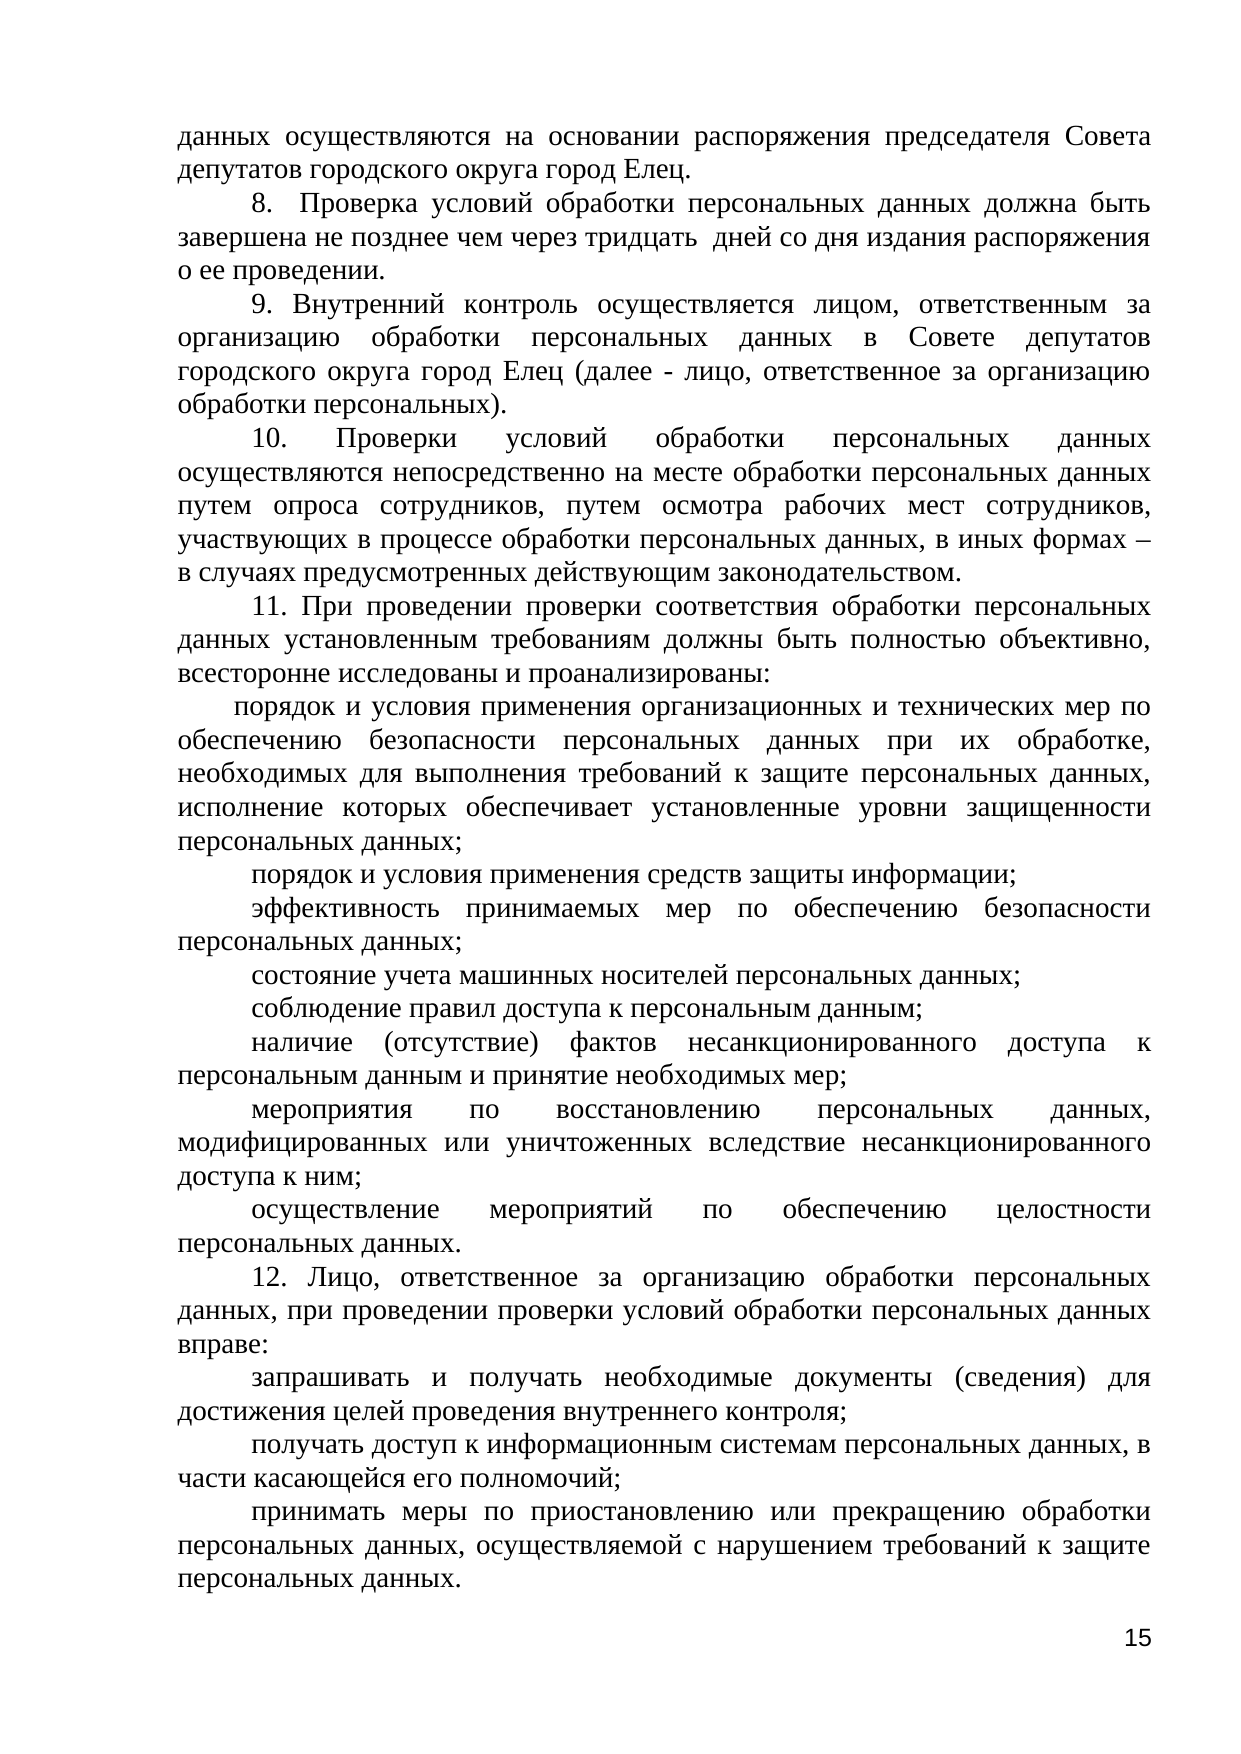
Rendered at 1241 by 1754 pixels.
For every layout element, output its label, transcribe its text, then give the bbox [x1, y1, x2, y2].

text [177, 118, 1152, 185]
text 11. При проведении проверки соответствия обработки персональных данных установленным требованиям должны быть полностью объективно, всесторонне исследованы и проанализированы: [177, 588, 1152, 688]
text порядок и условия применения средств защиты информации; [177, 856, 1152, 890]
text осуществление мероприятий по обеспечению целостности персональных данных. [177, 1192, 1152, 1259]
text порядок и условия применения организационных и технических мер по обеспечению безопасности персональных данных при их обработке, необходимых для выполнения требований к защите персональных данных, исполнение которых обеспечивает установленные уровни защищенности персональных данных; [177, 688, 1152, 856]
text эффективность принимаемых мер по обеспечению безопасности персональных данных; [177, 890, 1152, 957]
text запрашивать и получать необходимые документы (сведения) для достижения целей проведения внутреннего контроля; [177, 1359, 1152, 1426]
text получать доступ к информационным системам персональных данных, в части касающейся его полномочий; [177, 1426, 1152, 1493]
text соблюдение правил доступа к персональным данным; [177, 990, 1152, 1024]
text 9. Внутренний контроль осуществляется лицом, ответственным за организацию обработки персональных данных в Совете депутатов городского округа город Елец (далее - лицо, ответственное за организацию обработки персональных). [177, 286, 1152, 420]
text мероприятия по восстановлению персональных данных, модифицированных или уничтоженных вследствие несанкционированного доступа к ним; [177, 1091, 1152, 1192]
text принимать меры по приостановлению или прекращению обработки персональных данных, осуществляемой с нарушением требований к защите персональных данных. [177, 1493, 1152, 1594]
text 12. Лицо, ответственное за организацию обработки персональных данных, при проведении проверки условий обработки персональных данных вправе: [177, 1259, 1152, 1359]
text 10. Проверки условий обработки персональных данных осуществляются непосредственно на месте обработки персональных данных путем опроса сотрудников, путем осмотра рабочих мест сотрудников, участвующих в процессе обработки персональных данных, в иных формах – в случаях предусмотренных действующим законодательством. [177, 420, 1152, 588]
text 8. Проверка условий обработки персональных данных должна быть завершена не позднее чем через тридцать дней со дня издания распоряжения о ее проведении. [177, 185, 1152, 286]
text наличие (отсутствие) фактов несанкционированного доступа к персональным данным и принятие необходимых мер; [177, 1024, 1152, 1091]
text состояние учета машинных носителей персональных данных; [177, 957, 1152, 990]
